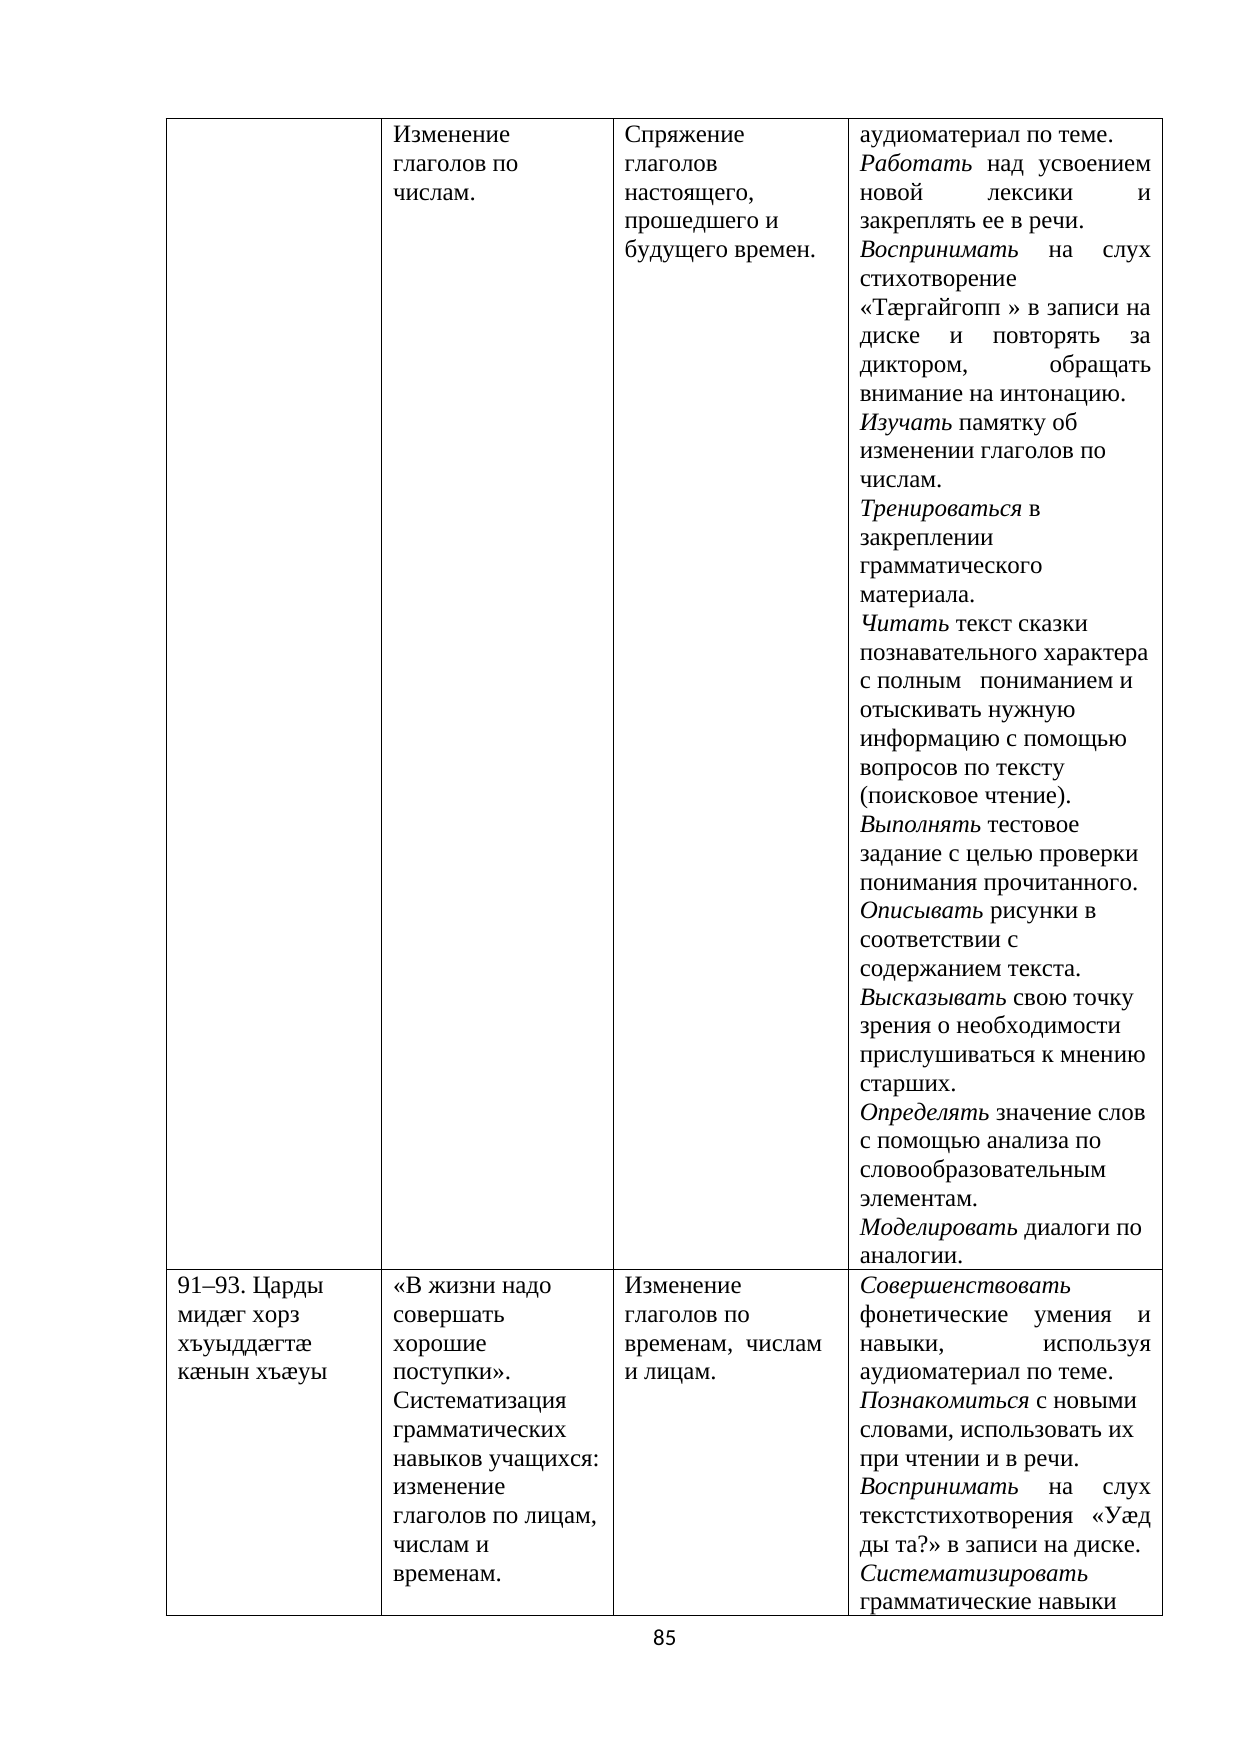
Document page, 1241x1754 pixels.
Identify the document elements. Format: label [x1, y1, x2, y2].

table_cell [849, 1270, 1162, 1615]
table_cell [614, 1270, 848, 1615]
table_cell [382, 119, 613, 1269]
table_cell [167, 119, 381, 1269]
table_cell [167, 1270, 381, 1615]
table_cell [849, 119, 1162, 1269]
table_cell [382, 1270, 613, 1615]
table_cell [614, 119, 848, 1269]
